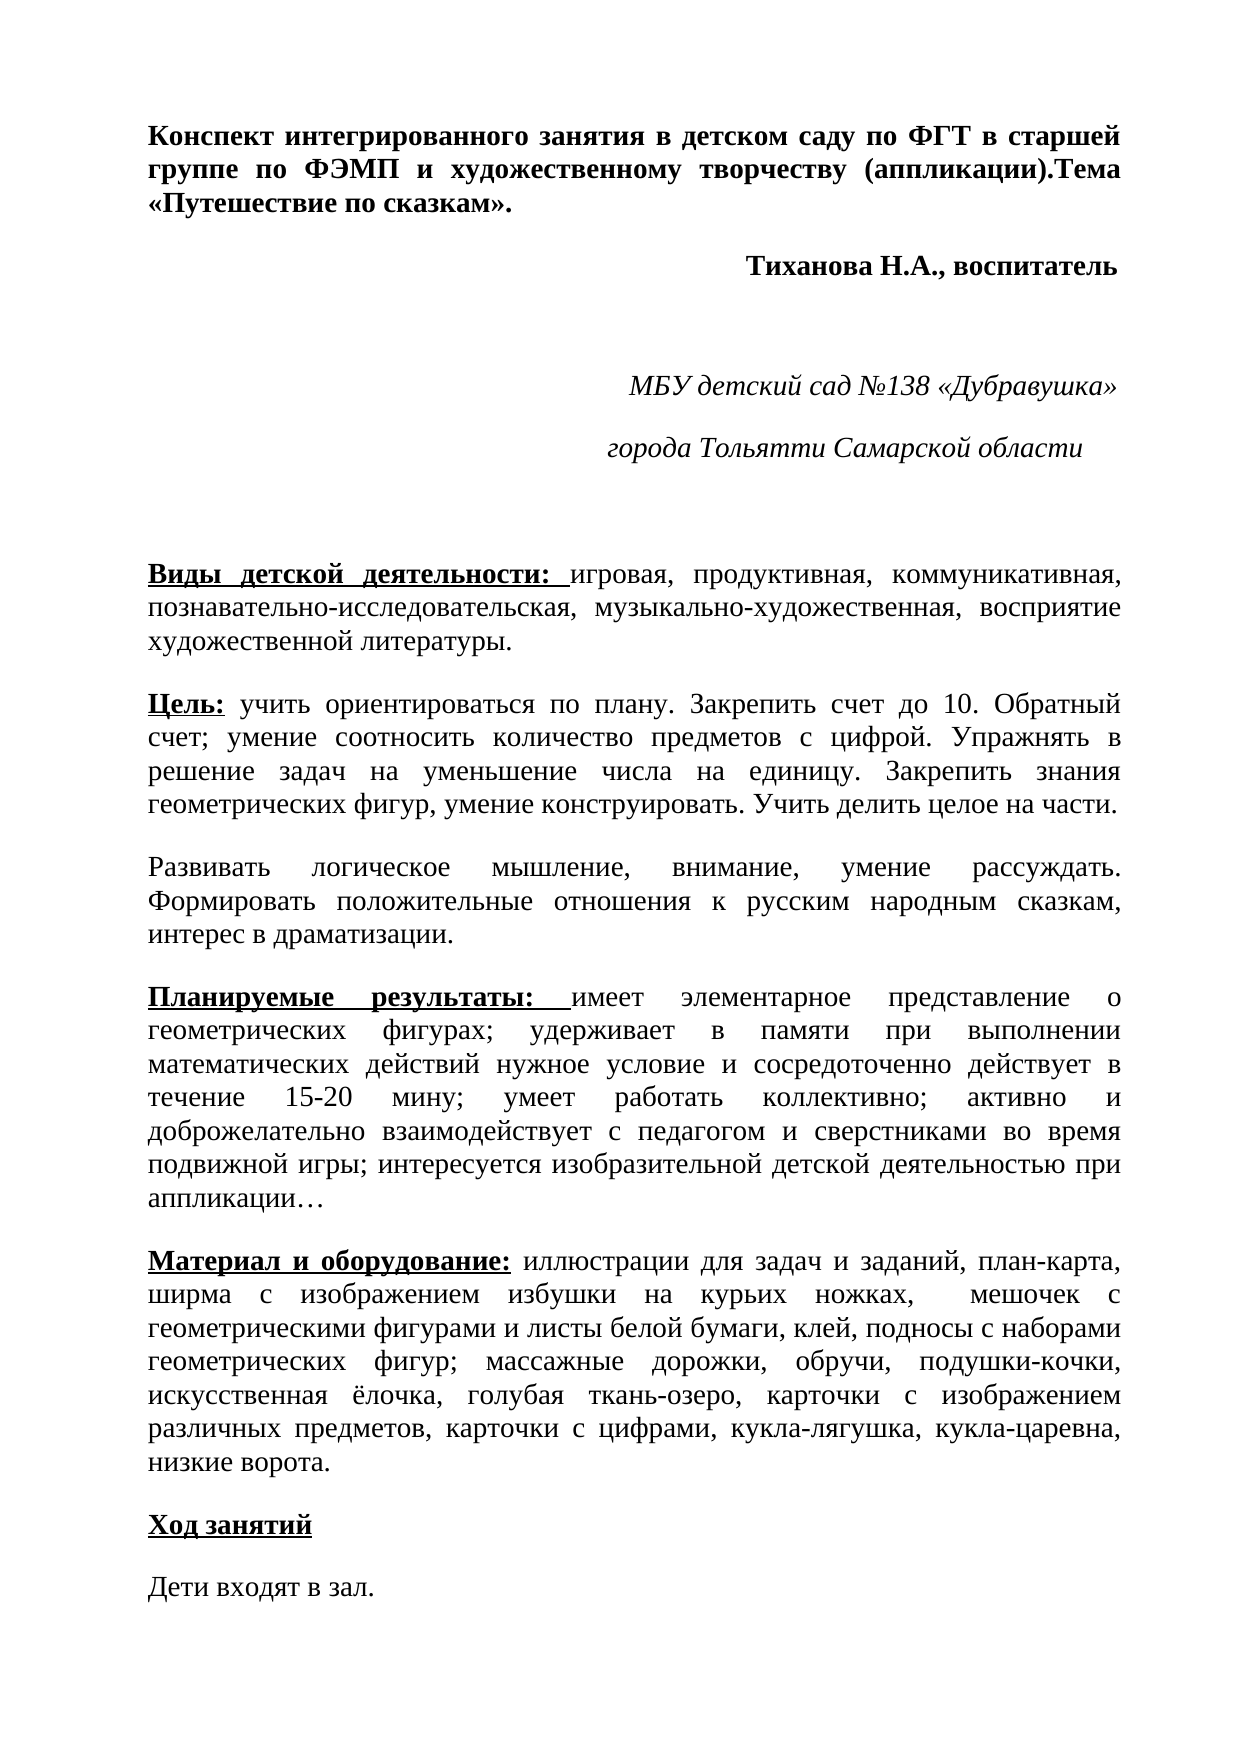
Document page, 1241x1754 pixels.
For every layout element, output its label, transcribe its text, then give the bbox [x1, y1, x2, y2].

text Цель: учить ориентироваться по плану. Закрепить счет до 10. Обратный счет; умение соотносить количество предметов с цифрой. Упражнять в решение задач на уменьшение числа на единицу. Закрепить знания геометрических фигур, умение конструировать. Учить делить целое на части. [148, 686, 1122, 820]
text Конспект интегрированного занятия в детском саду по ФГТ в старшей группе по ФЭМП и художественному творчеству (аппликации).Тема «Путешествие по сказкам». [148, 118, 1122, 219]
text Материал и оборудование: иллюстрации для задач и заданий, план-карта, ширма с изображением избушки на курьих ножках, мешочек с геометрическими фигурами и листы белой бумаги, клей, подносы с наборами геометрических фигур; массажные дорожки, обручи, подушки-кочки, искусственная ёлочка, голубая ткань-озеро, карточки с изображением различных предметов, карточки с цифрами, кукла-лягушка, кукла-царевна, низкие ворота. [148, 1243, 1122, 1478]
text Дети входят в зал. [148, 1569, 1122, 1603]
text Ход занятий [148, 1507, 1122, 1540]
text МБУ детский сад №138 «Дубравушка» [148, 368, 1122, 401]
text Тиханова Н.А., воспитатель [148, 248, 1122, 281]
text города Тольятти Самарской области [148, 431, 1122, 464]
text Планируемые результаты: имеет элементарное представление о геометрических фигурах; удерживает в памяти при выполнении математических действий нужное условие и сосредоточенно действует в течение 15-20 мину; умеет работать коллективно; активно и доброжелательно взаимодействует с педагогом и сверстниками во время подвижной игры; интересуется изобразительной детской деятельностью при аппликации… [148, 979, 1122, 1214]
text Виды детской деятельности: игровая, продуктивная, коммуникативная, познавательно-исследовательская, музыкально-художественная, восприятие художественной литературы. [148, 556, 1122, 657]
text Развивать логическое мышление, внимание, умение рассуждать. Формировать положительные отношения к русским народным сказкам, интерес в драматизации. [148, 849, 1122, 950]
